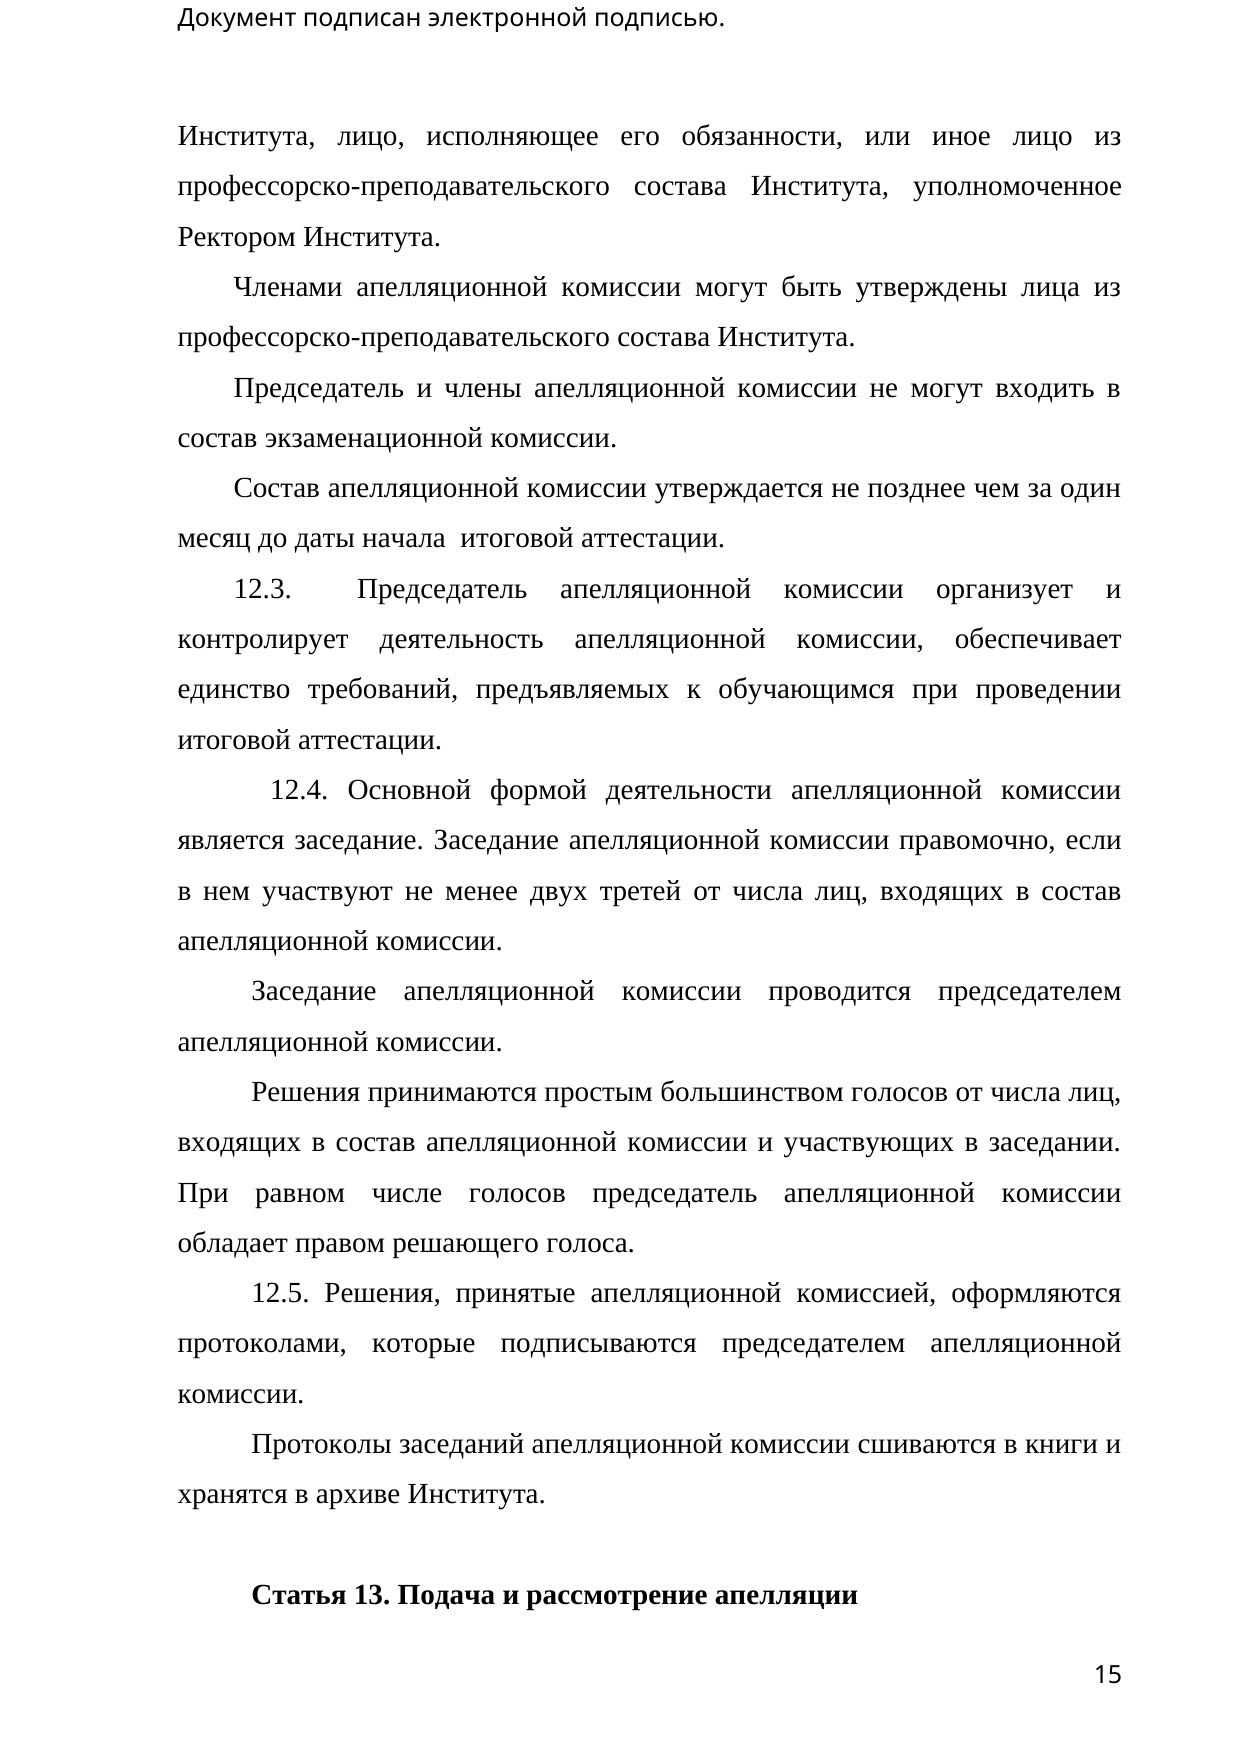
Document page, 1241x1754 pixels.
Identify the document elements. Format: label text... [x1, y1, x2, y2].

text Заседание апелляционной комиссии проводится председателем апелляционной комиссии. [177, 973, 1122, 1057]
text 12.5. Решения, принятые апелляционной комиссией, оформляются протоколами, которые подписываются председателем апелляционной комиссии. [177, 1275, 1122, 1409]
text Протоколы заседаний апелляционной комиссии сшиваются в книги и хранятся в архиве Института. [177, 1426, 1122, 1510]
text Статья 13. Подача и рассмотрение апелляции [177, 1577, 1122, 1611]
text Председатель и члены апелляционной комиссии не могут входить в состав экзаменационной комиссии. [177, 370, 1122, 453]
text Состав апелляционной комиссии утверждается не позднее чем за один месяц до даты начала итоговой аттестации. [177, 470, 1122, 554]
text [177, 118, 1122, 252]
text Решения принимаются простым большинством голосов от числа лиц, входящих в состав апелляционной комиссии и участвующих в заседании. При равном числе голосов председатель апелляционной комиссии обладает правом решающего голоса. [177, 1074, 1122, 1258]
text 12.3. Председатель апелляционной комиссии организует и контролирует деятельность апелляционной комиссии, обеспечивает единство требований, предъявляемых к обучающимся при проведении итоговой аттестации. [177, 571, 1122, 755]
text Членами апелляционной комиссии могут быть утверждены лица из профессорско-преподавательского состава Института. [177, 269, 1122, 353]
text 12.4. Основной формой деятельности апелляционной комиссии является заседание. Заседание апелляционной комиссии правомочно, если в нем участвуют не менее двух третей от числа лиц, входящих в состав апелляционной комиссии. [177, 772, 1122, 957]
